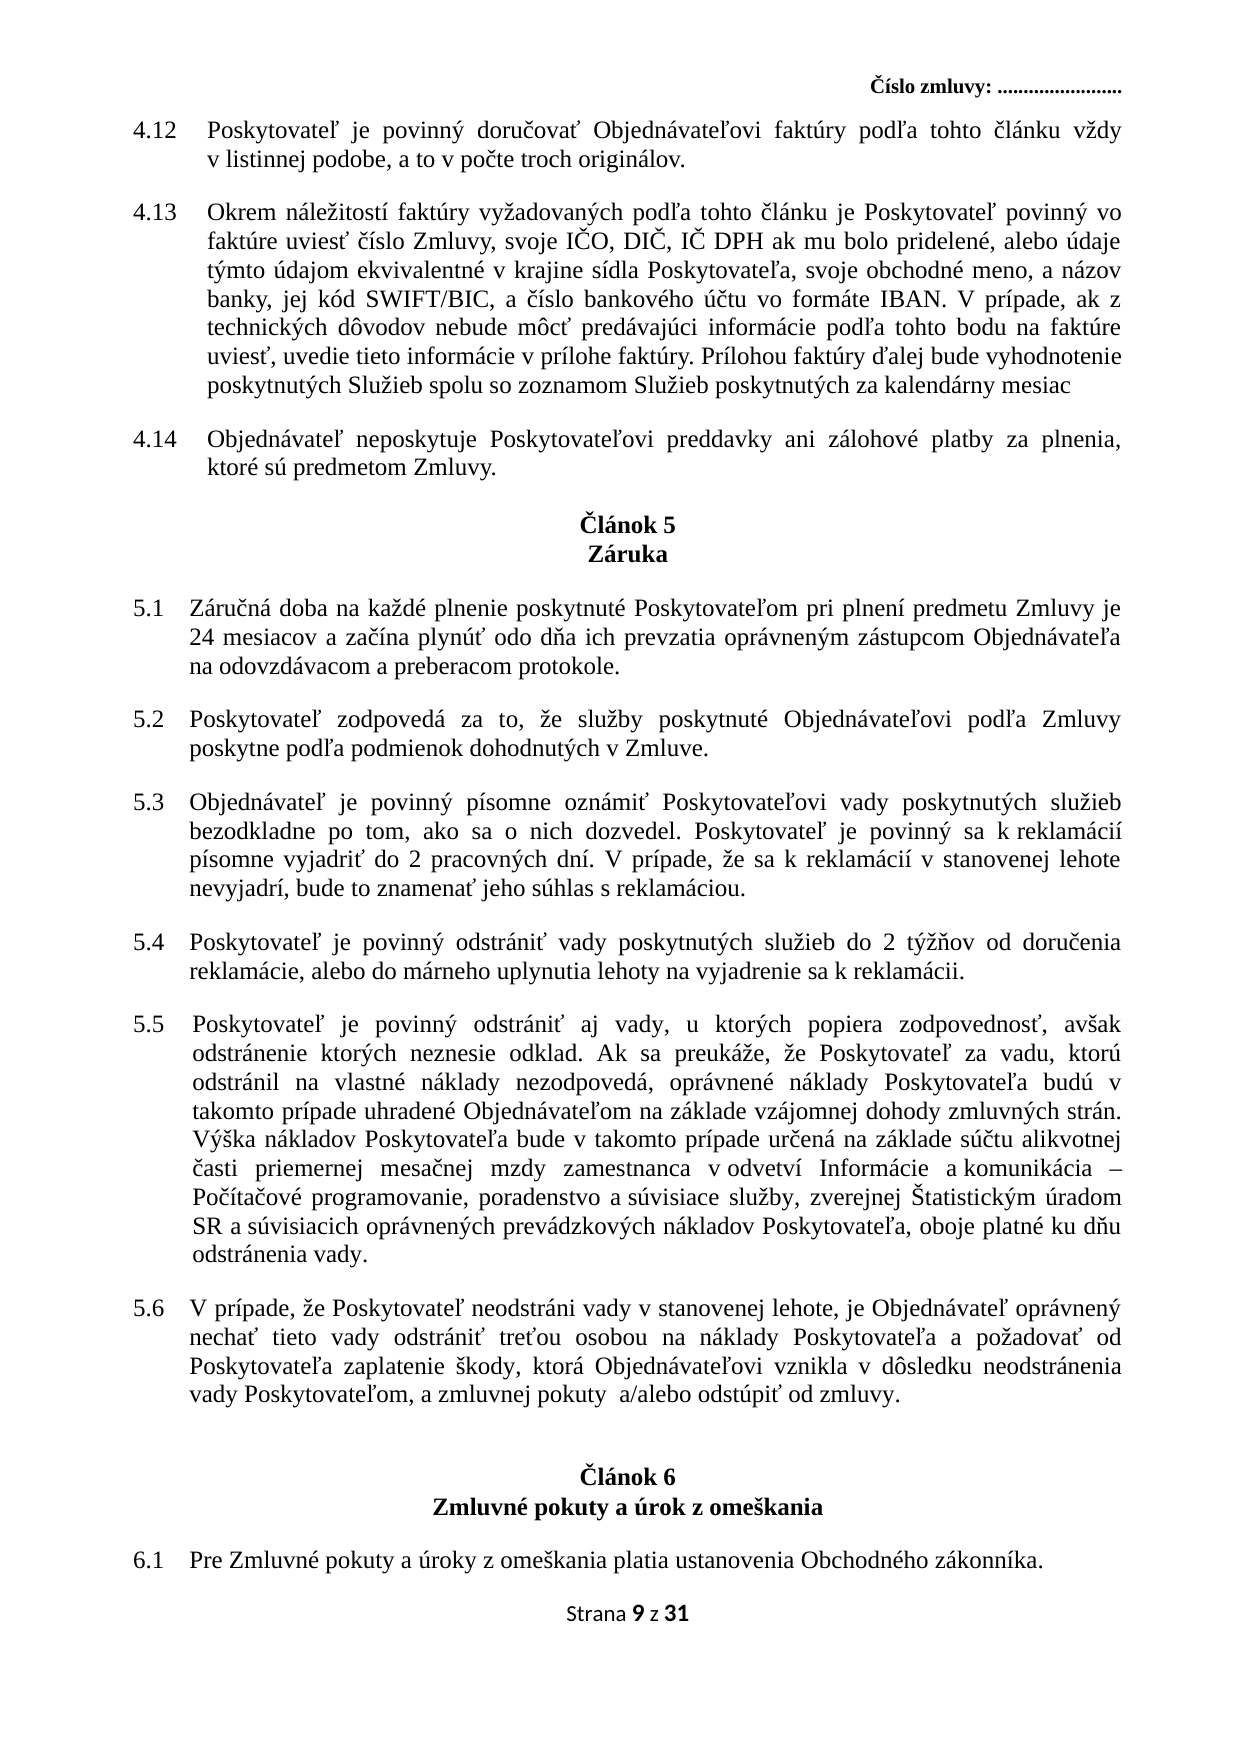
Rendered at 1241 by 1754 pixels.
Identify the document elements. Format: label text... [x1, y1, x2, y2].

list V prípade, že Poskytovateľ neodstráni vady v stanovenej lehote, je Objednávateľ oprávnený nechať tieto vady odstrániť treťou osobou na náklady Poskytovateľa a požadovať od Poskytovateľa zaplatenie škody, ktorá Objednávateľovi vznikla v dôsledku neodstránenia vady Poskytovateľom, a zmluvnej pokuty a/alebo odstúpiť od zmluvy. [133, 1293, 1122, 1408]
text Článok 5 [133, 510, 1122, 539]
text Zmluvné pokuty a úrok z omeškania [133, 1491, 1122, 1520]
list Záručná doba na každé plnenie poskytnuté Poskytovateľom pri plnení predmetu Zmluvy je 24 mesiacov a začína plynúť odo dňa ich prevzatia oprávneným zástupcom Objednávateľa na odovzdávacom a preberacom protokole. [133, 593, 1122, 679]
list Poskytovateľ je povinný odstrániť vady poskytnutých služieb do 2 týžňov od doručenia reklamácie, alebo do márneho uplynutia lehoty na vyjadrenie sa k reklamácii. [133, 927, 1122, 984]
list Poskytovateľ zodpovedá za to, že služby poskytnuté Objednávateľovi podľa Zmluvy poskytne podľa podmienok dohodnutých v Zmluve. [133, 704, 1122, 762]
text Záruka [133, 539, 1122, 568]
text Článok 6 [133, 1462, 1122, 1491]
list Pre Zmluvné pokuty a úroky z omeškania platia ustanovenia Obchodného zákonníka. [133, 1545, 1122, 1574]
list Okrem náležitostí faktúry vyžadovaných podľa tohto článku je Poskytovateľ povinný vo faktúre uviesť číslo Zmluvy, svoje IČO, DIČ, IČ DPH ak mu bolo pridelené, alebo údaje týmto údajom ekvivalentné v krajine sídla Poskytovateľa, svoje obchodné meno, a názov banky, jej kód SWIFT/BIC, a číslo bankového účtu vo formáte IBAN. V prípade, ak z technických dôvodov nebude môcť predávajúci informácie podľa tohto bodu na faktúre uviesť, uvedie tieto informácie v prílohe faktúry. Prílohou faktúry ďalej bude vyhodnotenie poskytnutých Služieb spolu so zoznamom Služieb poskytnutých za kalendárny mesiac [133, 197, 1122, 399]
list Poskytovateľ je povinný doručovať Objednávateľovi faktúry podľa tohto článku vždy v listinnej podobe, a to v počte troch originálov. [133, 115, 1122, 172]
list Objednávateľ je povinný písomne oznámiť Poskytovateľovi vady poskytnutých služieb bezodkladne po tom, ako sa o nich dozvedel. Poskytovateľ je povinný sa k reklamácií písomne vyjadriť do 2 pracovných dní. V prípade, že sa k reklamácií v stanovenej lehote nevyjadrí, bude to znamenať jeho súhlas s reklamáciou. [133, 787, 1122, 902]
list Objednávateľ neposkytuje Poskytovateľovi preddavky ani zálohové platby za plnenia, ktoré sú predmetom Zmluvy. [133, 424, 1122, 481]
list Poskytovateľ je povinný odstrániť aj vady, u ktorých popiera zodpovednosť, avšak odstránenie ktorých neznesie odklad. Ak sa preukáže, že Poskytovateľ za vadu, ktorú odstránil na vlastné náklady nezodpovedá, oprávnené náklady Poskytovateľa budú v takomto prípade uhradené Objednávateľom na základe vzájomnej dohody zmluvných strán. Výška nákladov Poskytovateľa bude v takomto prípade určená na základe súčtu alikvotnej časti priemernej mesačnej mzdy zamestnanca v odvetví Informácie a komunikácia – Počítačové programovanie, poradenstvo a súvisiace služby, zverejnej Štatistickým úradom SR a súvisiacich oprávnených prevádzkových nákladov Poskytovateľa, oboje platné ku dňu odstránenia vady. [133, 1009, 1122, 1268]
